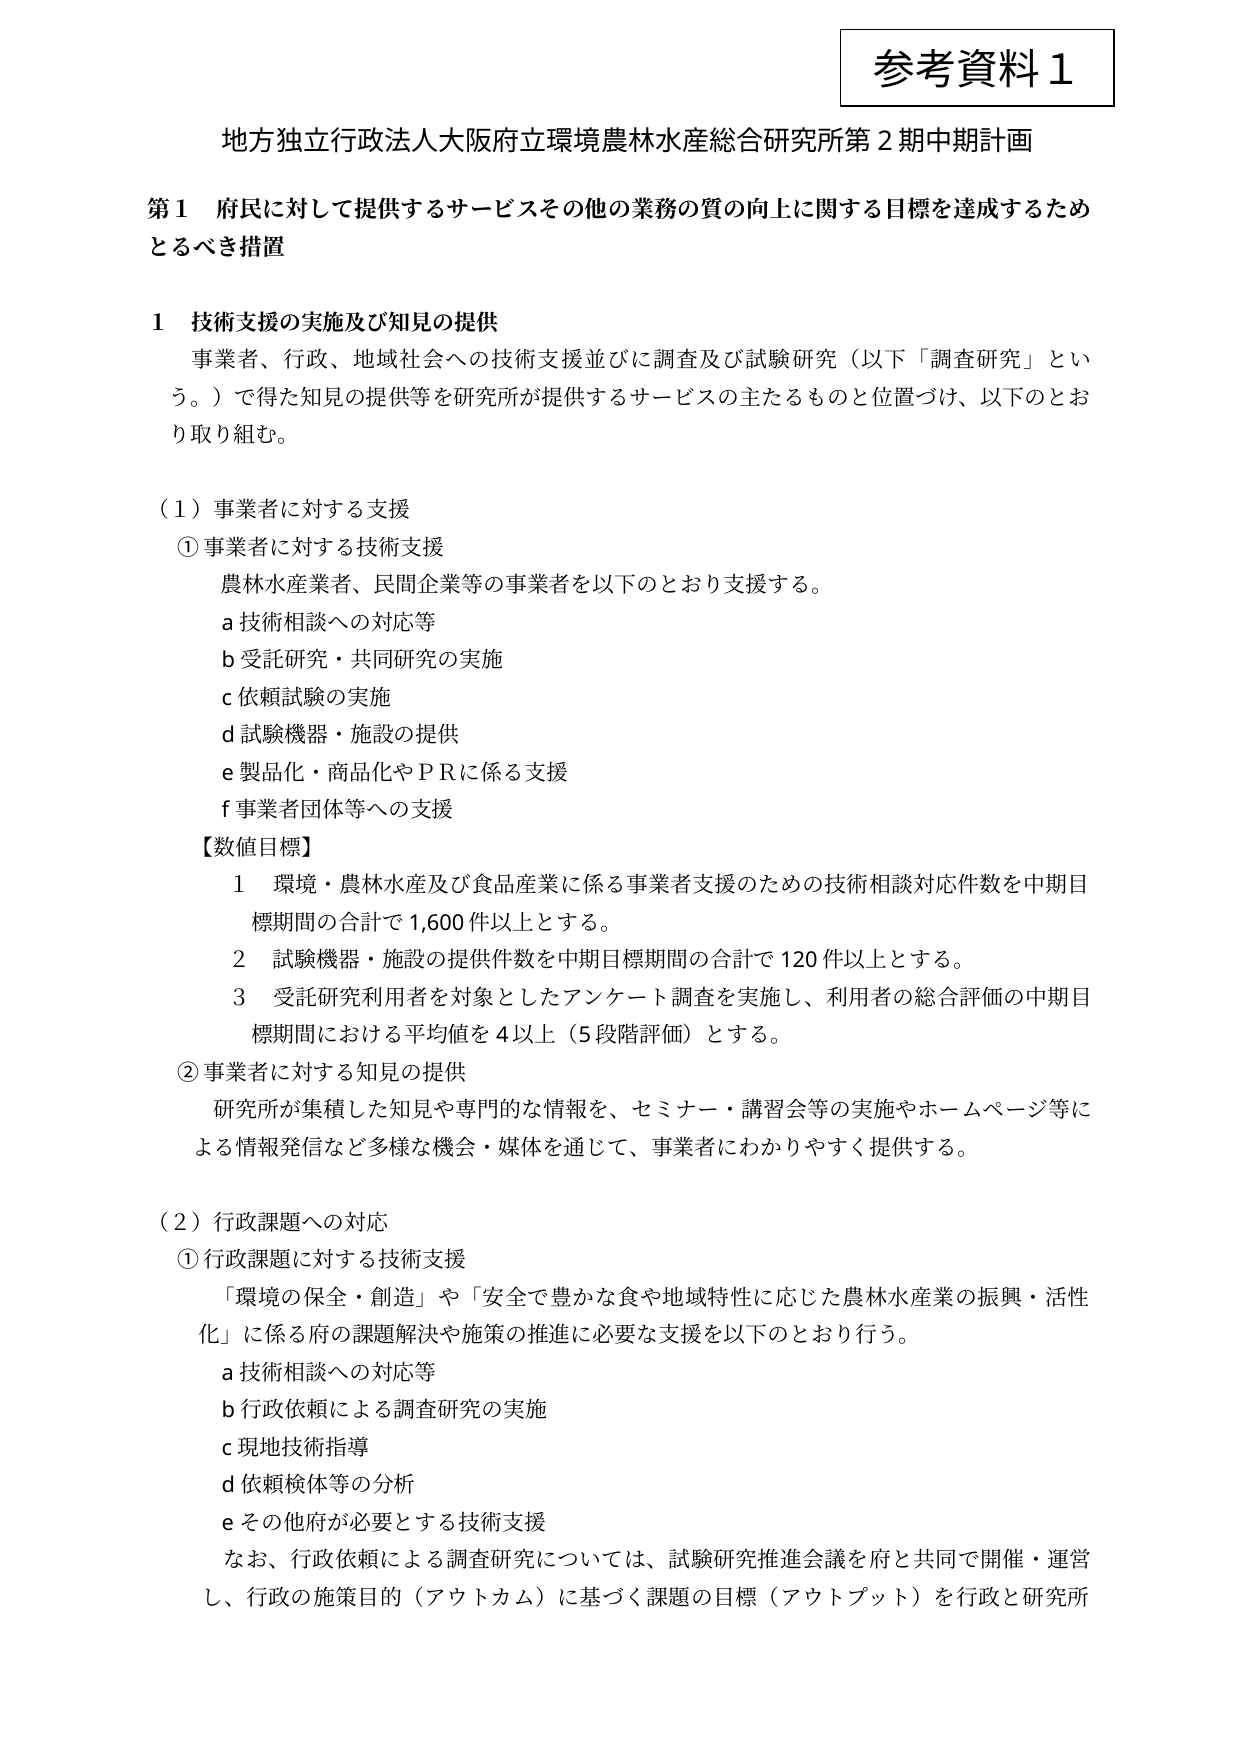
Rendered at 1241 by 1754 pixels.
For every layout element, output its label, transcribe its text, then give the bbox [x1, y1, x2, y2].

text 研究所が集積した知見や専門的な情報を、セミナー・講習会等の実施やホームページ等による情報発信など多様な機会・媒体を通じて、事業者にわかりやすく提供する。 [192, 1088, 1092, 1163]
text f 事業者団体等への支援 [148, 788, 1092, 825]
text c 依頼試験の実施 [148, 675, 1092, 713]
text 地方独立行政法人大阪府立環境農林水産総合研究所第2期中期計画 [148, 118, 1092, 188]
text 第１ 府民に対して提供するサービスその他の業務の質の向上に関する目標を達成するためとるべき措置 [148, 188, 1092, 263]
text b 行政依頼による調査研究の実施 [148, 1388, 1092, 1425]
text 事業者、行政、地域社会への技術支援並びに調査及び試験研究（以下「調査研究」という。）で得た知見の提供等を研究所が提供するサービスの主たるものと位置づけ、以下のとおり取り組む。 [168, 338, 1092, 450]
text a 技術相談への対応等 [148, 1350, 1092, 1388]
text d 依頼検体等の分析 [148, 1463, 1092, 1500]
text d 試験機器・施設の提供 [148, 713, 1092, 750]
text ②事業者に対する知見の提供 [148, 1050, 1092, 1088]
text ２ 試験機器・施設の提供件数を中期目標期間の合計で120件以上とする。 [207, 938, 1092, 975]
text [202, 1538, 1092, 1613]
text （１）事業者に対する支援 [148, 488, 1092, 525]
text e その他府が必要とする技術支援 [148, 1500, 1092, 1538]
text （２）行政課題への対応 [148, 1200, 1092, 1238]
text ①行政課題に対する技術支援 [148, 1238, 1092, 1275]
text 農林水産業者、民間企業等の事業者を以下のとおり支援する。 [148, 563, 1092, 600]
text １ 技術支援の実施及び知見の提供 [148, 300, 1092, 338]
text 【数値目標】 [148, 825, 1092, 863]
text １ 環境・農林水産及び食品産業に係る事業者支援のための技術相談対応件数を中期目標期間の合計で1,600件以上とする。 [229, 863, 1092, 938]
text ３ 受託研究利用者を対象としたアンケート調査を実施し、利用者の総合評価の中期目標期間における平均値を4以上（5段階評価）とする。 [229, 975, 1092, 1050]
text ①事業者に対する技術支援 [148, 525, 1092, 563]
text c 現地技術指導 [148, 1425, 1092, 1463]
text a 技術相談への対応等 [148, 600, 1092, 638]
text e 製品化・商品化やＰＲに係る支援 [148, 750, 1092, 788]
text 「環境の保全・創造」や「安全で豊かな食や地域特性に応じた農林水産業の振興・活性化」に係る府の課題解決や施策の推進に必要な支援を以下のとおり行う。 [199, 1275, 1092, 1350]
text b 受託研究・共同研究の実施 [148, 638, 1092, 675]
